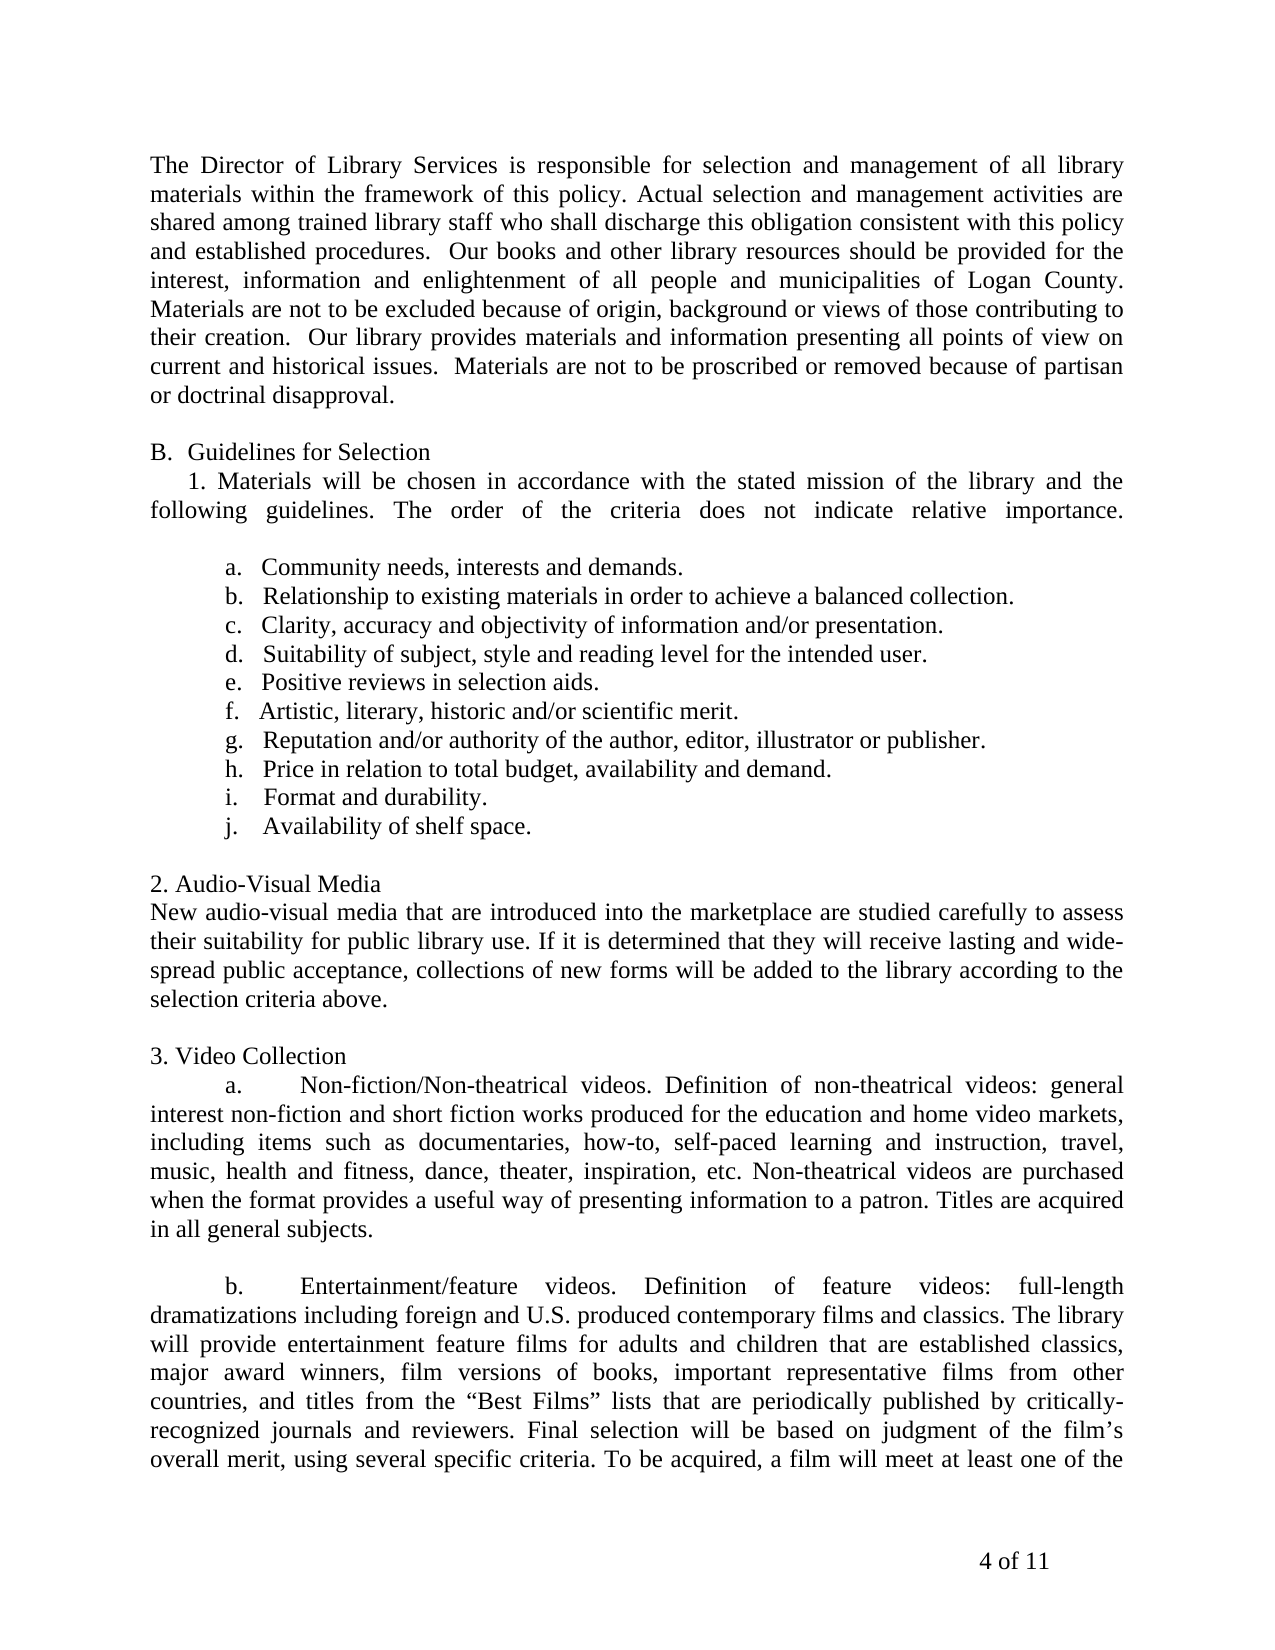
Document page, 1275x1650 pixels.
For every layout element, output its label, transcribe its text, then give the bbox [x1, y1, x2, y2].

text The Director of Library Services is responsible for selection and management of all library materials within the framework of this policy. Actual selection and management activities are shared among trained library staff who shall discharge this obligation consistent with this policy and established procedures. Our books and other library resources should be provided for the interest, information and enlightenment of all people and municipalities of Logan County. Materials are not to be excluded because of origin, background or views of those contributing to their creation. Our library provides materials and information presenting all points of view on current and historical issues. Materials are not to be proscribed or removed because of partisan or doctrinal disapproval. [150, 150, 1125, 409]
text f. Artistic, literary, historic and/or scientific merit. [150, 696, 1125, 725]
text 1. Materials will be chosen in accordance with the stated mission of the library and the following guidelines. The order of the criteria does not indicate relative importance. [150, 466, 1125, 552]
list Guidelines for Selection [150, 437, 1125, 466]
text b. Relationship to existing materials in order to achieve a balanced collection. [150, 581, 1125, 610]
text e. Positive reviews in selection aids. [150, 667, 1125, 696]
text 3. Video Collection [150, 1041, 1125, 1070]
list Availability of shelf space. [225, 811, 1125, 840]
text New audio-visual media that are introduced into the marketplace are studied carefully to assess their suitability for public library use. If it is determined that they will receive lasting and wide-spread public acceptance, collections of new forms will be added to the library according to the selection criteria above. [150, 897, 1125, 1012]
text a. Non-fiction/Non-theatrical videos. Definition of non-theatrical videos: general interest non-fiction and short fiction works produced for the education and home video markets, including items such as documentaries, how-to, self-paced learning and instruction, travel, music, health and fitness, dance, theater, inspiration, etc. Non-theatrical videos are purchased when the format provides a useful way of presenting information to a patron. Titles are acquired in all general subjects. [150, 1070, 1125, 1242]
text a. Community needs, interests and demands. [150, 552, 1125, 581]
text 2. Audio-Visual Media [150, 869, 1125, 897]
text h. Price in relation to total budget, availability and demand. [150, 754, 1125, 782]
text g. Reputation and/or authority of the author, editor, illustrator or publisher. [150, 725, 1125, 754]
text d. Suitability of subject, style and reading level for the intended user. [150, 639, 1125, 667]
text i. Format and durability. [150, 782, 1125, 811]
text c. Clarity, accuracy and objectivity of information and/or presentation. [150, 610, 1125, 639]
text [150, 1271, 1125, 1472]
